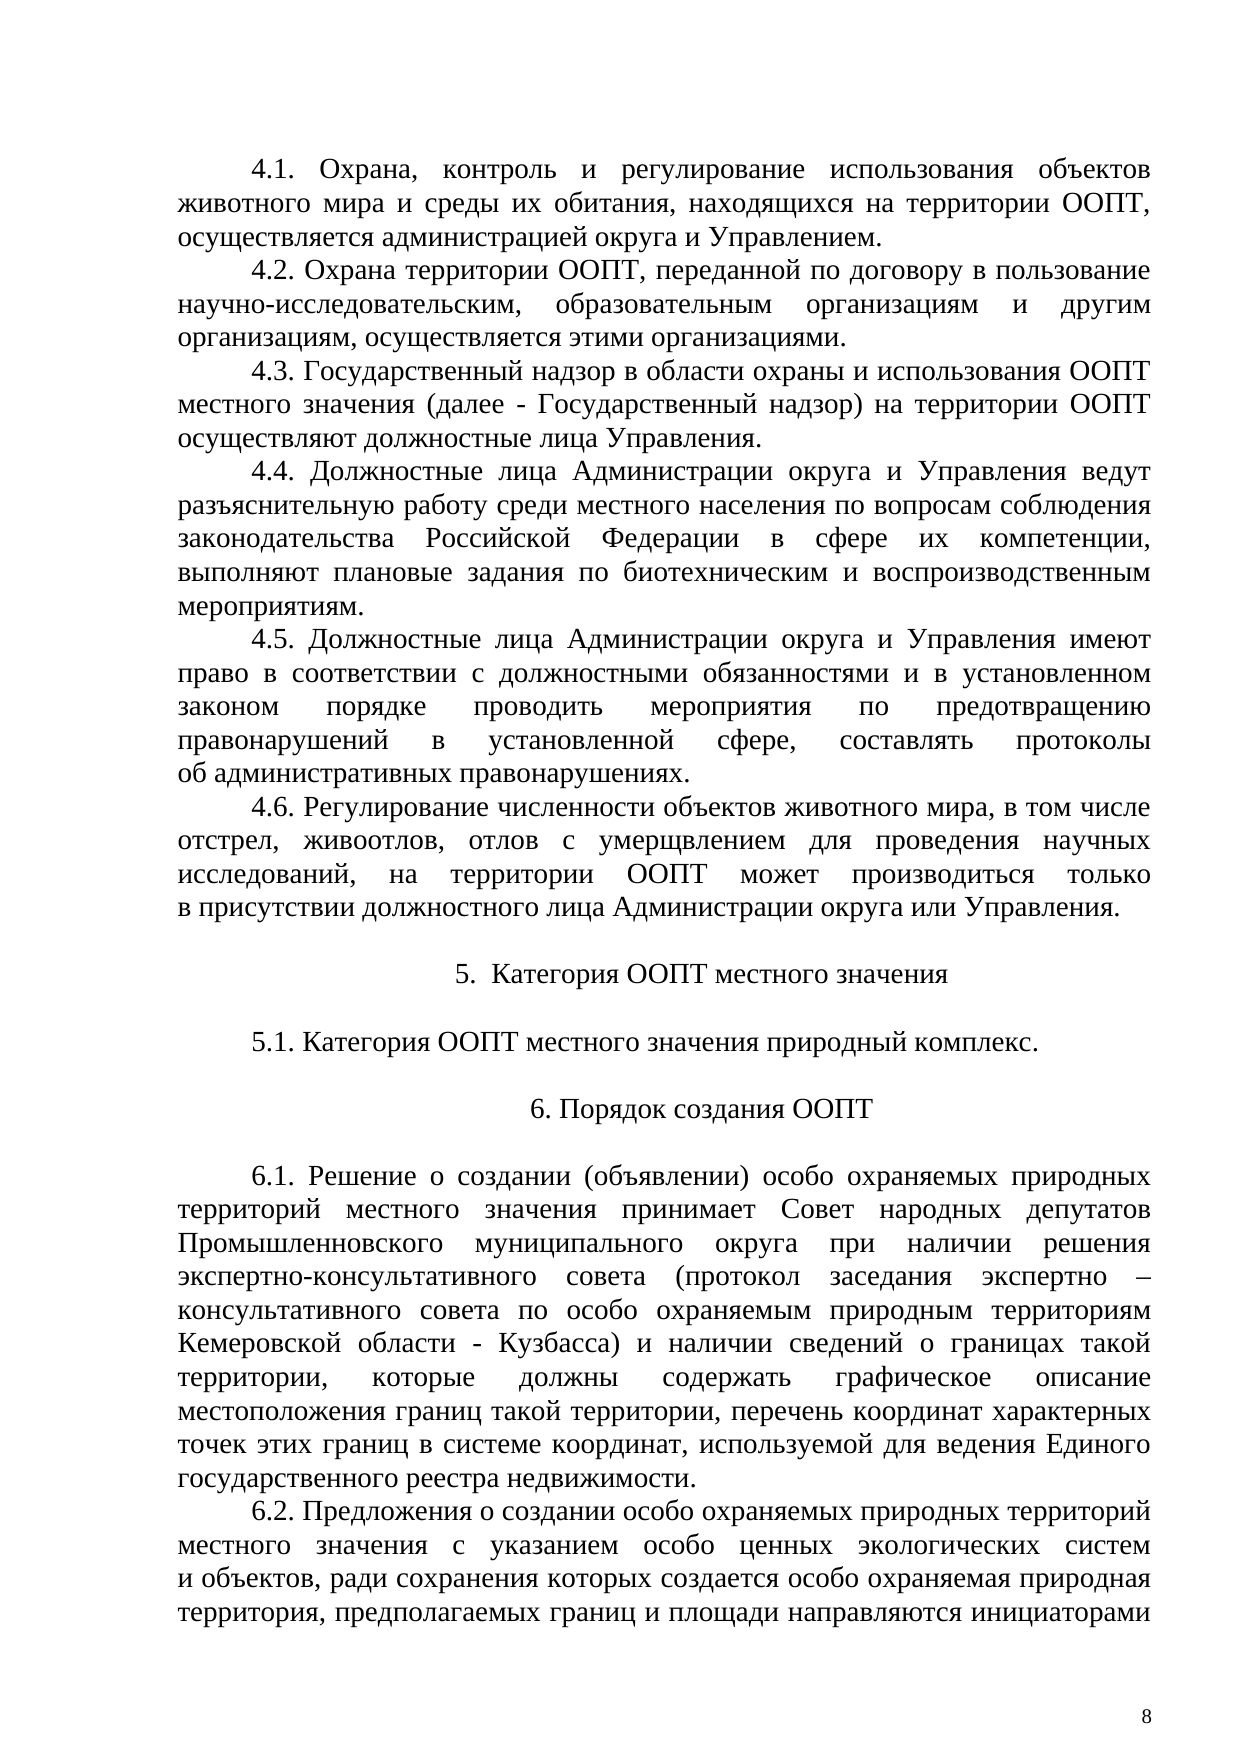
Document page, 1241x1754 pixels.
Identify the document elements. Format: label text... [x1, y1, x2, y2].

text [177, 1493, 1152, 1627]
text 4.3. Государственный надзор в области охраны и использования ООПТ местного значения (далее - Государственный надзор) на территории ООПТ осуществляют должностные лица Управления. [177, 353, 1152, 453]
text 4.4. Должностные лица Администрации округа и Управления ведут разъяснительную работу среди местного населения по вопросам соблюдения законодательства Российской Федерации в сфере их компетенции, выполняют плановые задания по биотехническим и воспроизводственным мероприятиям. [177, 453, 1152, 621]
text 4.6. Регулирование численности объектов животного мира, в том числе отстрел, живоотлов, отлов с умерщвлением для проведения научных исследований, на территории ООПТ может производиться только в присутствии должностного лица Администрации округа или Управления. [177, 789, 1152, 923]
text 4.2. Охрана территории ООПТ, переданной по договору в пользование научно-исследовательским, образовательным организациям и другим организациям, осуществляется этими организациями. [177, 252, 1152, 353]
title 6. Порядок создания ООПТ [177, 1091, 1152, 1124]
title 5. Категория ООПТ местного значения [177, 957, 1152, 990]
text 4.1. Охрана, контроль и регулирование использования объектов животного мира и среды их обитания, находящихся на территории ООПТ, осуществляется администрацией округа и Управлением. [177, 152, 1152, 252]
text 4.5. Должностные лица Администрации округа и Управления имеют право в соответствии с должностными обязанностями и в установленном законом порядке проводить мероприятия по предотвращению правонарушений в установленной сфере, составлять протоколы об административных правонарушениях. [177, 621, 1152, 789]
title 5.1. Категория ООПТ местного значения природный комплекс. [177, 1024, 1152, 1057]
text 6.1. Решение о создании (объявлении) особо охраняемых природных территорий местного значения принимает Совет народных депутатов Промышленновского муниципального округа при наличии решения экспертно-консультативного совета (протокол заседания экспертно – консультативного совета по особо охраняемым природным территориям Кемеровской области - Кузбасса) и наличии сведений о границах такой территории, которые должны содержать графическое описание местоположения границ такой территории, перечень координат характерных точек этих границ в системе координат, используемой для ведения Единого государственного реестра недвижимости. [177, 1158, 1152, 1493]
